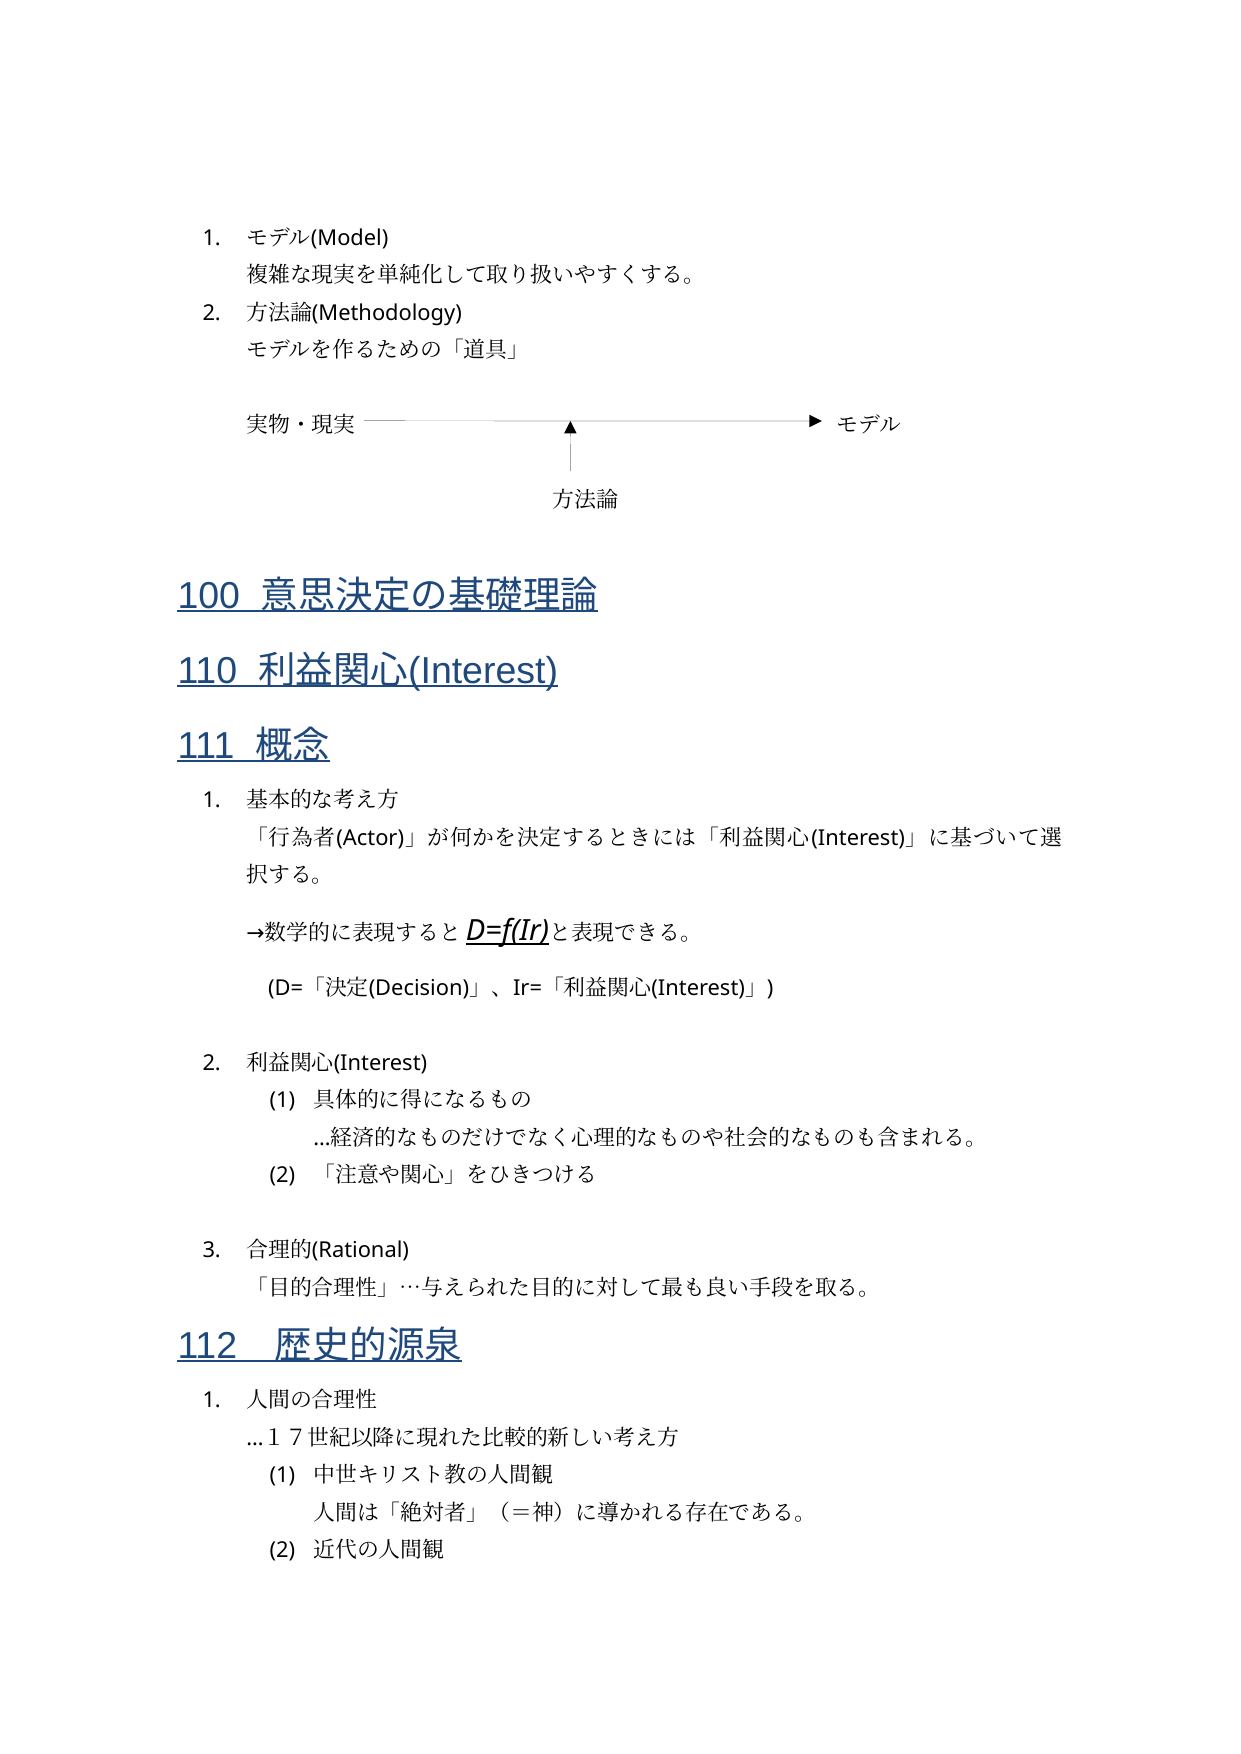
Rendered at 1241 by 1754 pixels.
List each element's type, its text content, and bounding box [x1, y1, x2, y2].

list 「注意や関心」をひきつける [269, 1154, 1063, 1192]
subtitle 111 概念 [177, 704, 1063, 779]
list (D=「決定(Decision)」、Ir=「利益関心(Interest)」) [246, 967, 1063, 1004]
list モデル(Model) [202, 217, 1063, 254]
subtitle 100 意思決定の基礎理論 [177, 554, 1063, 629]
list 「目的合理性」…与えられた目的に対して最も良い手段を取る。 [246, 1267, 1063, 1304]
list 具体的に得になるもの [269, 1079, 1063, 1117]
list …経済的なものだけでなく心理的なものや社会的なものも含まれる。 [313, 1117, 1063, 1154]
list 実物・現実 モデル [246, 404, 1063, 442]
list 近代の人間観 [269, 1529, 1063, 1567]
list 複雑な現実を単純化して取り扱いやすくする。 [246, 254, 1063, 292]
list 合理的(Rational) [202, 1229, 1063, 1267]
list 人間の合理性 [202, 1379, 1063, 1417]
subtitle 112 歴史的源泉 [177, 1304, 1063, 1379]
list →数学的に表現するとD=f(Ir)と表現できる。 [246, 892, 1063, 967]
list 人間は「絶対者」（＝神）に導かれる存在である。 [313, 1492, 1063, 1529]
list 基本的な考え方 [202, 779, 1063, 817]
list 方法論 [246, 479, 1063, 517]
list モデルを作るための「道具」 [246, 329, 1063, 367]
list 中世キリスト教の人間観 [269, 1454, 1063, 1492]
list 「行為者(Actor)」が何かを決定するときには「利益関心(Interest)」に基づいて選択する。 [246, 817, 1063, 892]
list 利益関心(Interest) [202, 1042, 1063, 1079]
list …１７世紀以降に現れた比較的新しい考え方 [246, 1417, 1063, 1454]
list 方法論(Methodology) [202, 292, 1063, 329]
subtitle 110 利益関心(Interest) [177, 629, 1063, 704]
